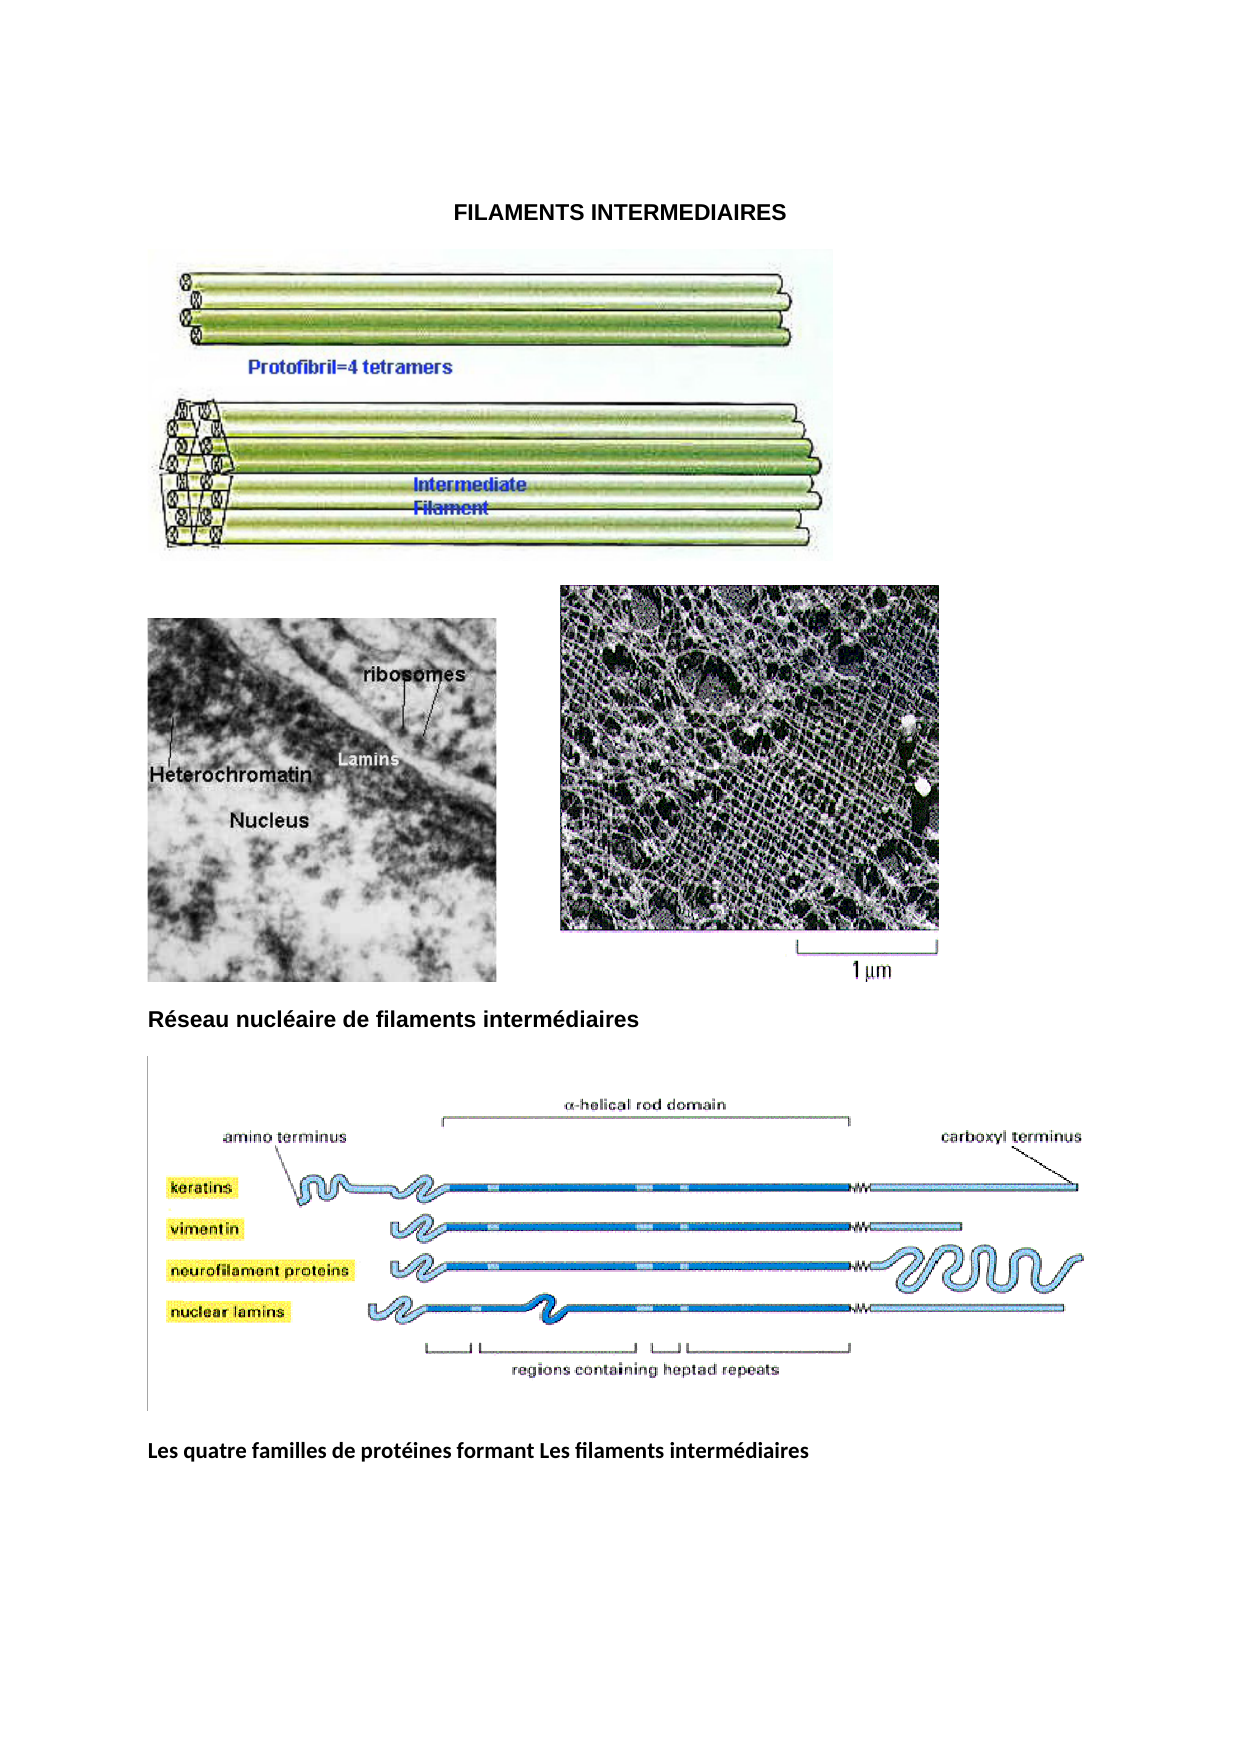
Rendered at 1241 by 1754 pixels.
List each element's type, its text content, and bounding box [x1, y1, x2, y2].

text Réseau nucléaire de filaments intermédiaires [148, 1006, 1093, 1032]
text FILAMENTS INTERMEDIAIRES [148, 199, 1093, 225]
text Les quatre familles de protéines formant Les filaments intermédiaires [148, 1436, 1093, 1464]
